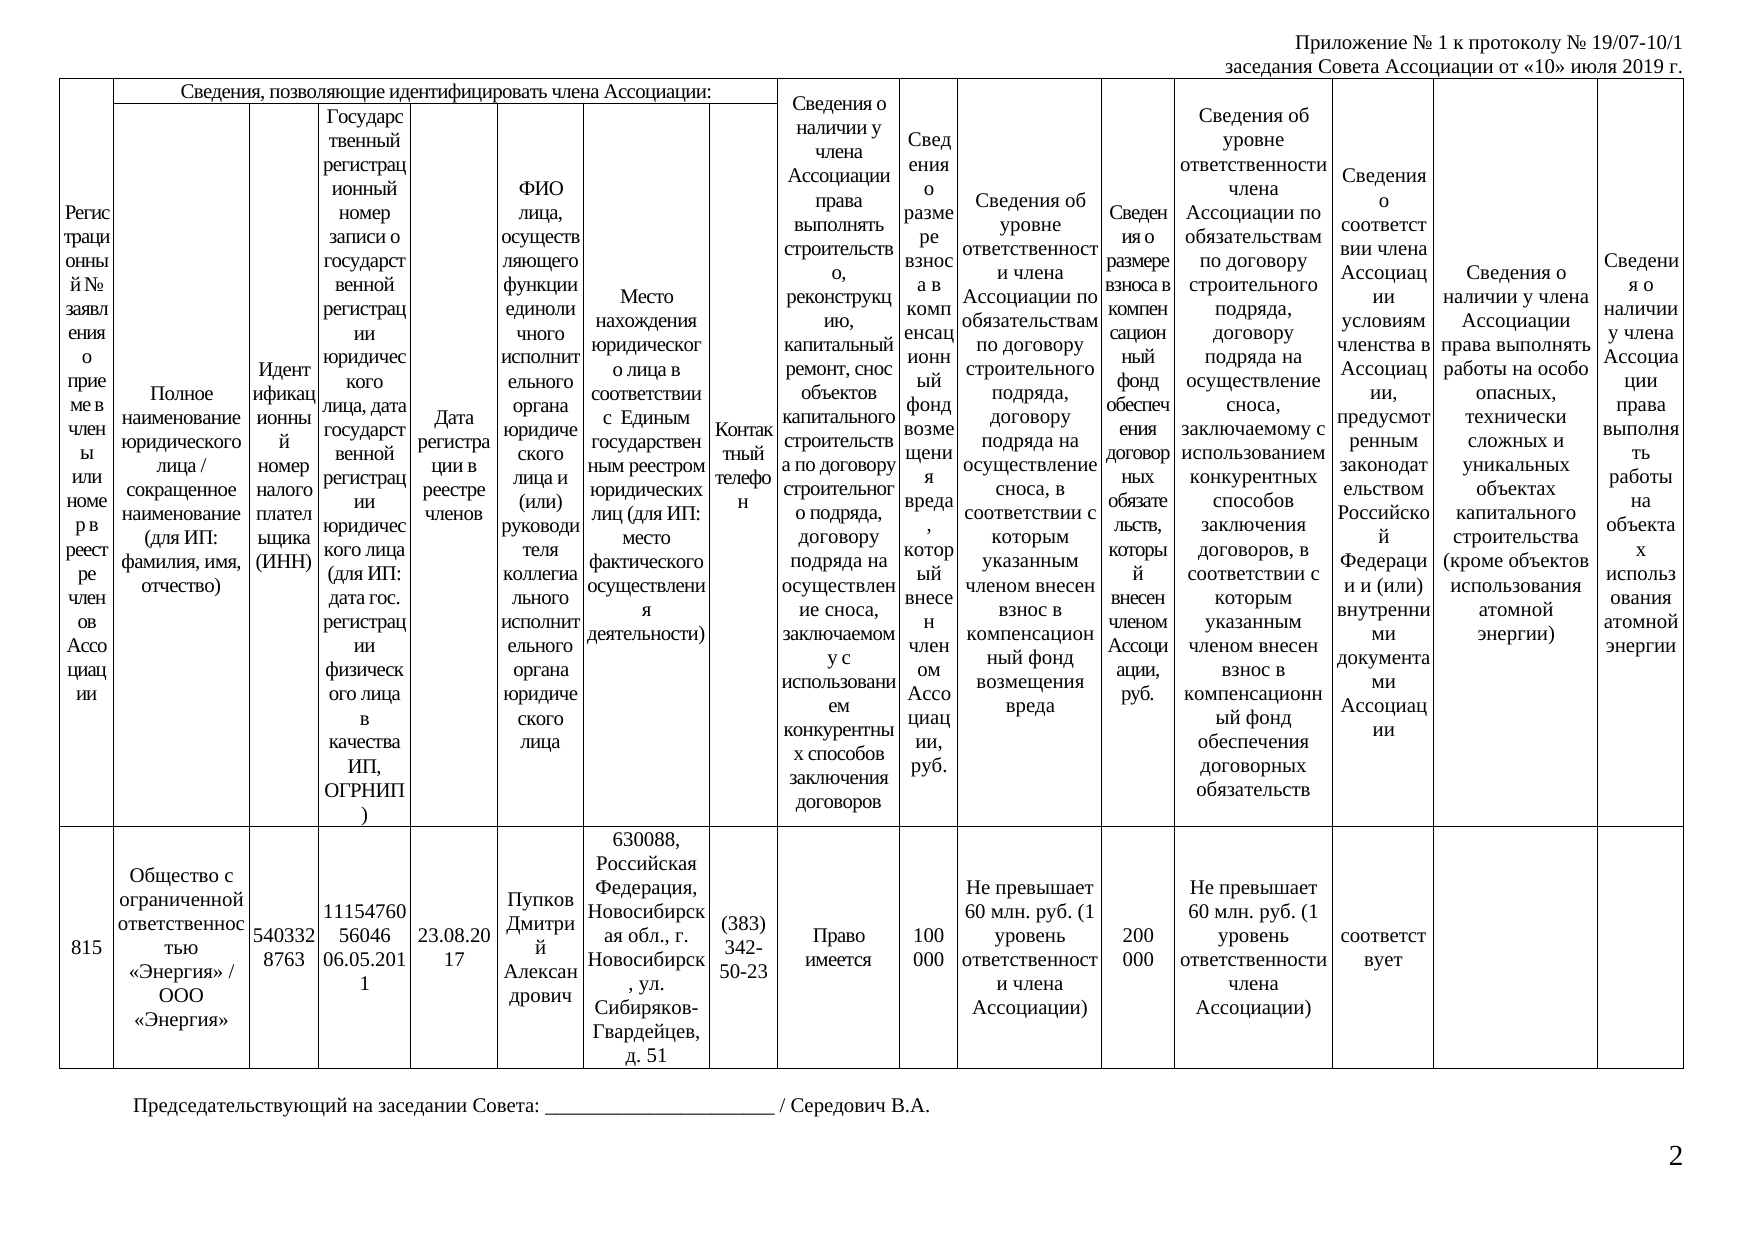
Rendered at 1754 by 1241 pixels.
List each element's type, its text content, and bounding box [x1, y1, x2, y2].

table_cell Не превышает 60 млн. руб. (1 уровень ответственности члена Ассоциации) [1175, 827, 1332, 1067]
table_header Сведения об уровне ответственности члена Ассоциации по обязательствам по договору строительного подряда, договору подряда на осуществление сноса, в соответствии с которым указанным членом внесен взнос в компенсационный фонд возмещения вреда [958, 79, 1101, 826]
table_cell Полное наименование юридического лица / сокращенное наименование (для ИП: фамилия, имя, отчество) [114, 104, 249, 826]
table_cell 630088, Российская Федерация, Новосибирская обл., г. Новосибирск, ул. Сибиряков-Гвардейцев, д. 51 [584, 827, 709, 1067]
table_header Сведения о размере взноса в компенсационный фонд возмещения вреда, который внесен членом Ассоциации, руб. [900, 79, 957, 826]
table_header Сведения о наличии у члена Ассоциации права выполнять работы на особо опасных, технически сложных и уникальных объектах капитального строительства (кроме объектов использования атомной энергии) [1434, 79, 1597, 826]
table_header Сведения об уровне ответственности члена Ассоциации по обязательствам по договору строительного подряда, договору подряда на осуществление сноса, заключаемому с использованием конкурентных способов заключения договоров, в соответствии с которым указанным членом внесен взнос в компенсационный фонд обеспечения договорных обязательств [1175, 79, 1332, 826]
table_cell 1115476056046 06.05.2011 [319, 827, 410, 1067]
text Председательствующий на заседании Совета: ______________________ / Середович В.А. [59, 1092, 1683, 1117]
table_cell [1598, 827, 1683, 1067]
table_cell (383) 342-50-23 [710, 827, 777, 1067]
table_cell Пупков Дмитрий Александрович [498, 827, 583, 1067]
table_cell Контактный телефон [710, 104, 777, 826]
table_cell 100 000 [900, 827, 957, 1067]
table_cell Дата регистрации в реестре членов [411, 104, 497, 826]
table_cell ФИО лица, осуществляющего функции единоличного исполнительного органа юридического лица и (или) руководителя коллегиального исполнительного органа юридического лица [498, 104, 583, 826]
table_cell Право имеется [778, 827, 899, 1067]
table_cell Государственный регистрационный номер записи о государственной регистрации юридического лица, дата государственной регистрации юридического лица (для ИП: дата гос. регистрации физического лица в качества ИП, ОГРНИП) [319, 104, 410, 826]
table_header Сведения о размере взноса в компенсационный фонд обеспечения договорных обязательств, который внесен членом Ассоциации, руб. [1102, 79, 1174, 826]
table_cell Общество с ограниченной ответственностью «Энергия» / ООО «Энергия» [114, 827, 249, 1067]
table_cell 5403328763 [250, 827, 318, 1067]
text Приложение № 1 к протоколу № 19/07-10/1 [59, 29, 1683, 54]
text заседания Совета Ассоциации от «10» июля 2019 г. [59, 54, 1683, 78]
table_cell Место нахождения юридического лица в соответствии с Единым государственным реестром юридических лиц (для ИП: место фактического осуществления деятельности) [584, 104, 709, 826]
table_cell 200 000 [1102, 827, 1174, 1067]
table_header Сведения о наличии у члена Ассоциации права выполнять строительство, реконструкцию, капитальный ремонт, снос объектов капитального строительства по договору строительного подряда, договору подряда на осуществление сноса, заключаемому с использованием конкурентных способов заключения договоров [778, 79, 899, 826]
table_cell [1434, 827, 1597, 1067]
table_header Сведения о соответствии члена Ассоциации условиям членства в Ассоциации, предусмотренным законодательством Российской Федерации и (или) внутренними документами Ассоциации [1333, 79, 1433, 826]
table_cell 23.08.2017 [411, 827, 497, 1067]
table_header Сведения, позволяющие идентифицировать члена Ассоциации: [114, 79, 777, 103]
table_cell 815 [60, 827, 113, 1067]
table_header Сведения о наличии у члена Ассоциации права выполнять работы на объектах использования атомной энергии [1598, 79, 1683, 826]
table_header Регистрационный № заявления о приеме в члены или номер в реестре членов Ассоциации [60, 79, 113, 826]
table_cell Не превышает 60 млн. руб. (1 уровень ответственности члена Ассоциации) [958, 827, 1101, 1067]
table_cell Идентификационный номер налогоплательщика (ИНН) [250, 104, 318, 826]
table_cell соответствует [1333, 827, 1433, 1067]
